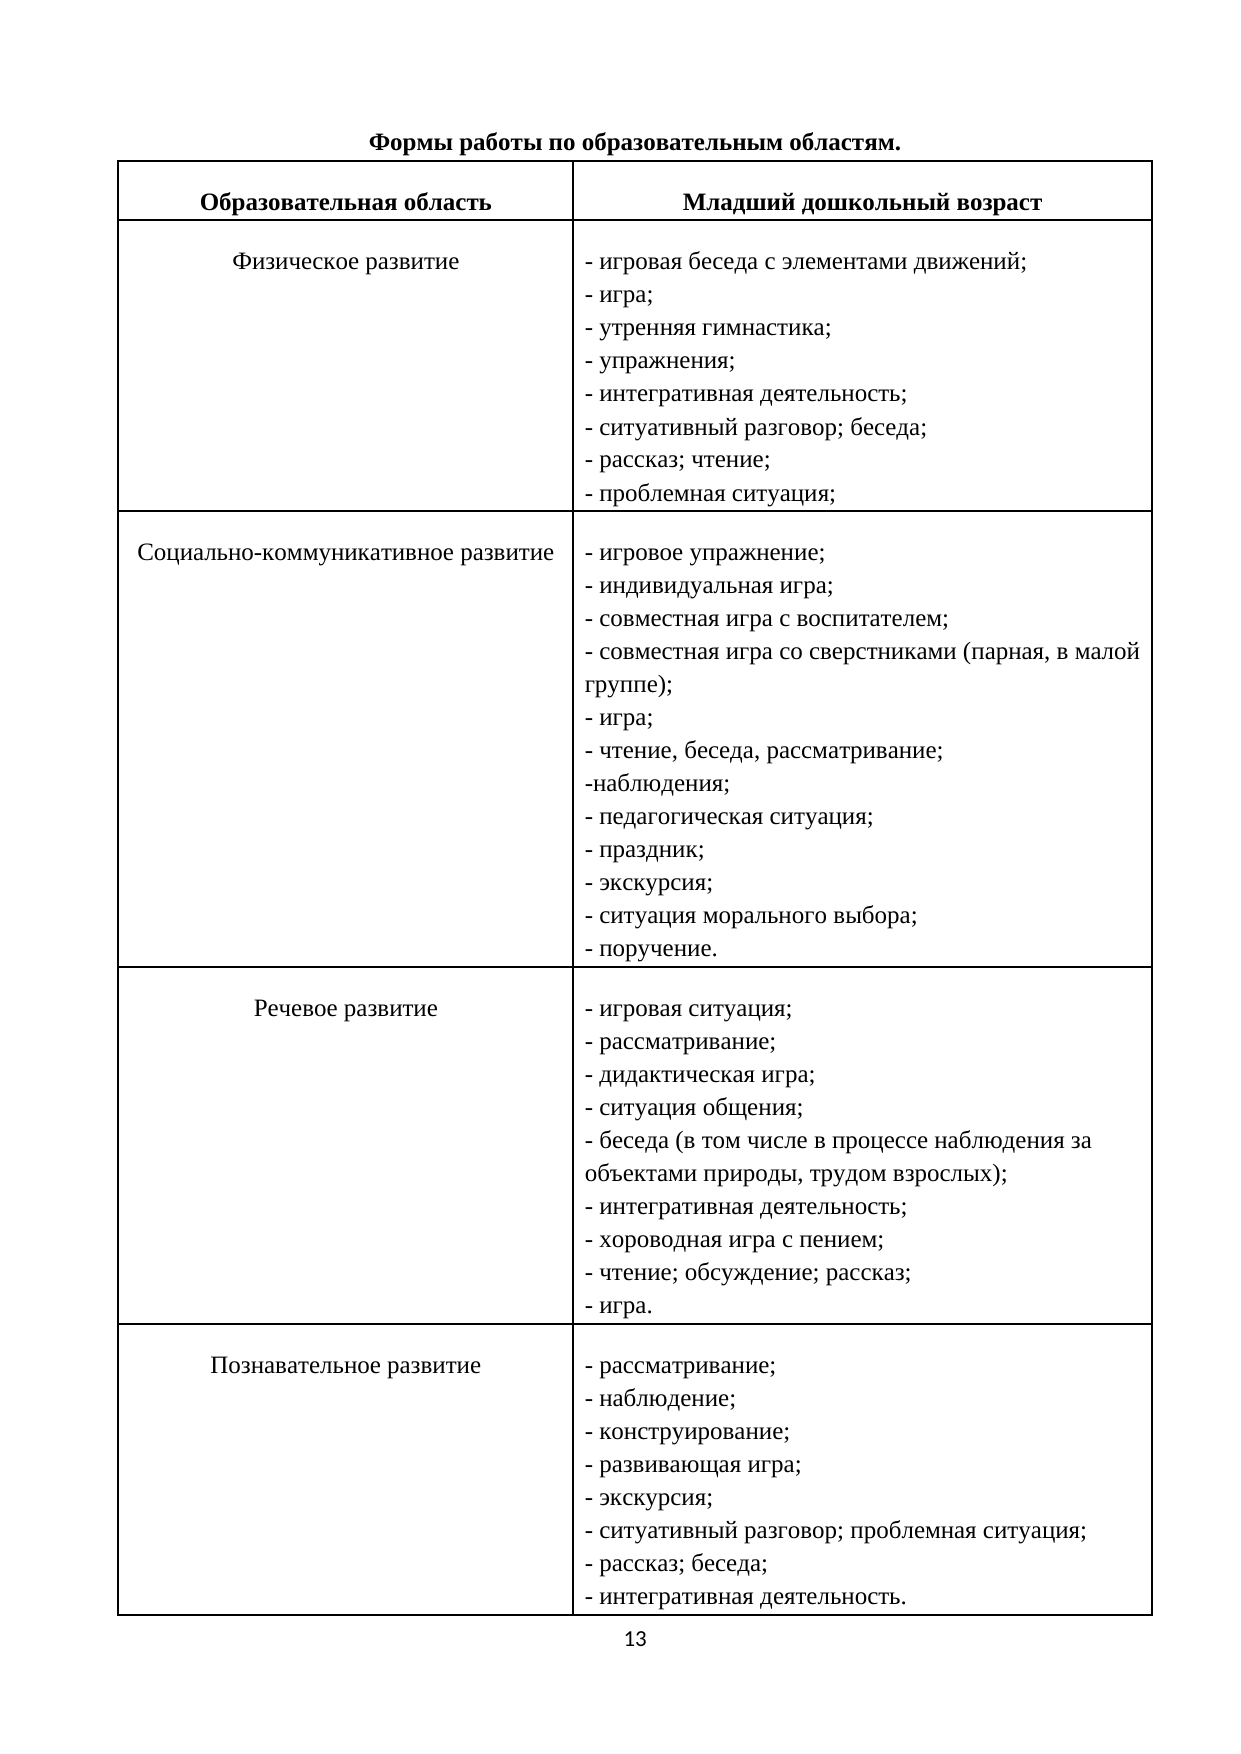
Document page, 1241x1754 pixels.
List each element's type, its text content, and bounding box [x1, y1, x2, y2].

table_cell Социально-коммуникативное развитие [119, 512, 572, 966]
table_cell Физическое развитие [119, 221, 572, 510]
table_cell Познавательное развитие [119, 1325, 572, 1614]
text Формы работы по образовательным областям. [118, 127, 1152, 155]
table_header Младший дошкольный возраст [574, 162, 1151, 219]
table_cell Речевое развитие [119, 968, 572, 1323]
table_cell - игровая беседа с элементами движений; - игра; - утренняя гимнастика; - упражнения; - интегративная деятельность; - ситуативный разговор; беседа; - рассказ; чтение; - проблемная ситуация; [574, 221, 1151, 510]
table_header Образовательная область [119, 162, 572, 219]
table_cell - рассматривание; - наблюдение; - конструирование; - развивающая игра; - экскурсия; - ситуативный разговор; проблемная ситуация; - рассказ; беседа; - интегративная деятельность. [574, 1325, 1151, 1614]
table_cell - игровое упражнение; - индивидуальная игра; - совместная игра с воспитателем; - совместная игра со сверстниками (парная, в малой группе); - игра; - чтение, беседа, рассматривание; -наблюдения; - педагогическая ситуация; - праздник; - экскурсия; - ситуация морального выбора; - поручение. [574, 512, 1151, 966]
table_cell - игровая ситуация; - рассматривание; - дидактическая игра; - ситуация общения; - беседа (в том числе в процессе наблюдения за объектами природы, трудом взрослых); - интегративная деятельность; - хороводная игра с пением; - чтение; обсуждение; рассказ; - игра. [574, 968, 1151, 1323]
